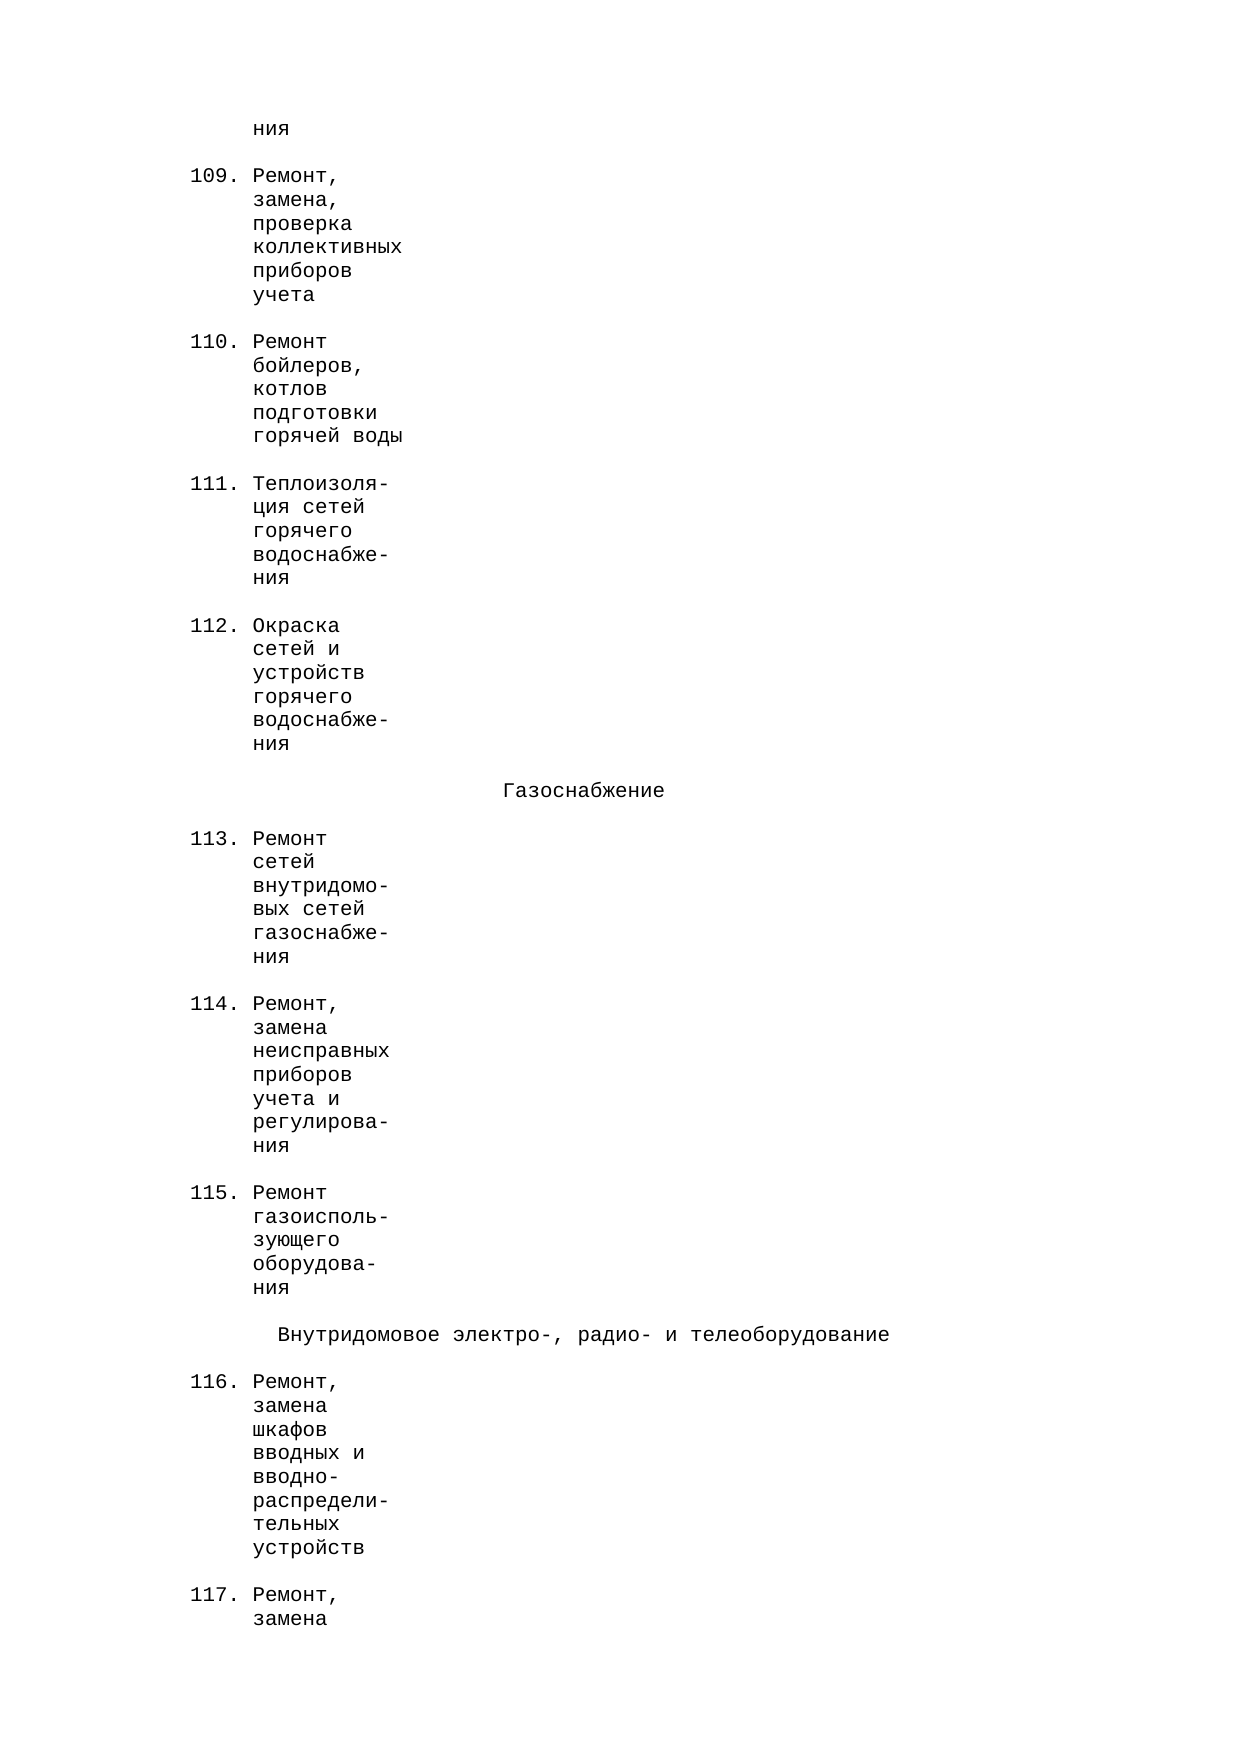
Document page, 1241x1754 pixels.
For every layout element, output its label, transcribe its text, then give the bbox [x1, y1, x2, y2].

text учета и [177, 1088, 1152, 1111]
text шкафов [177, 1419, 1152, 1442]
text замена [177, 1608, 1152, 1631]
text 116. Ремонт, [177, 1371, 1152, 1395]
text 114. Ремонт, [177, 993, 1152, 1017]
text горячей воды [177, 426, 1152, 449]
text ция сетей [177, 496, 1152, 520]
text вводно- [177, 1466, 1152, 1489]
text 112. Окраска [177, 615, 1152, 638]
text котлов [177, 378, 1152, 402]
text сетей и [177, 638, 1152, 662]
text тельных [177, 1513, 1152, 1537]
text 115. Ремонт [177, 1182, 1152, 1206]
text приборов [177, 260, 1152, 284]
text Газоснабжение [177, 780, 1152, 804]
text внутридомо- [177, 875, 1152, 898]
text проверка [177, 213, 1152, 236]
text Внутридомовое электро-, радио- и телеоборудование [177, 1324, 1152, 1348]
text устройств [177, 662, 1152, 686]
text ния [177, 1135, 1152, 1158]
text замена, [177, 189, 1152, 213]
text бойлеров, [177, 354, 1152, 378]
text 109. Ремонт, [177, 165, 1152, 189]
text подготовки [177, 402, 1152, 426]
text ния [177, 118, 1152, 142]
text замена [177, 1017, 1152, 1040]
text учета [177, 284, 1152, 307]
text 113. Ремонт [177, 827, 1152, 851]
text регулирова- [177, 1111, 1152, 1135]
text вых сетей [177, 898, 1152, 922]
text 110. Ремонт [177, 331, 1152, 354]
text замена [177, 1395, 1152, 1419]
text зующего [177, 1229, 1152, 1253]
text устройств [177, 1537, 1152, 1561]
text 111. Теплоизоля- [177, 473, 1152, 496]
text горячего [177, 520, 1152, 544]
text газоснабже- [177, 922, 1152, 946]
text приборов [177, 1064, 1152, 1088]
text вводных и [177, 1442, 1152, 1466]
text коллективных [177, 236, 1152, 260]
text оборудова- [177, 1253, 1152, 1277]
text 117. Ремонт, [177, 1584, 1152, 1608]
text неисправных [177, 1040, 1152, 1064]
text водоснабже- [177, 544, 1152, 567]
text ния [177, 1277, 1152, 1300]
text газоисполь- [177, 1206, 1152, 1229]
text ния [177, 567, 1152, 591]
text распредели- [177, 1489, 1152, 1513]
text сетей [177, 851, 1152, 875]
text горячего [177, 686, 1152, 709]
text ния [177, 733, 1152, 757]
text ния [177, 946, 1152, 969]
text водоснабже- [177, 709, 1152, 733]
